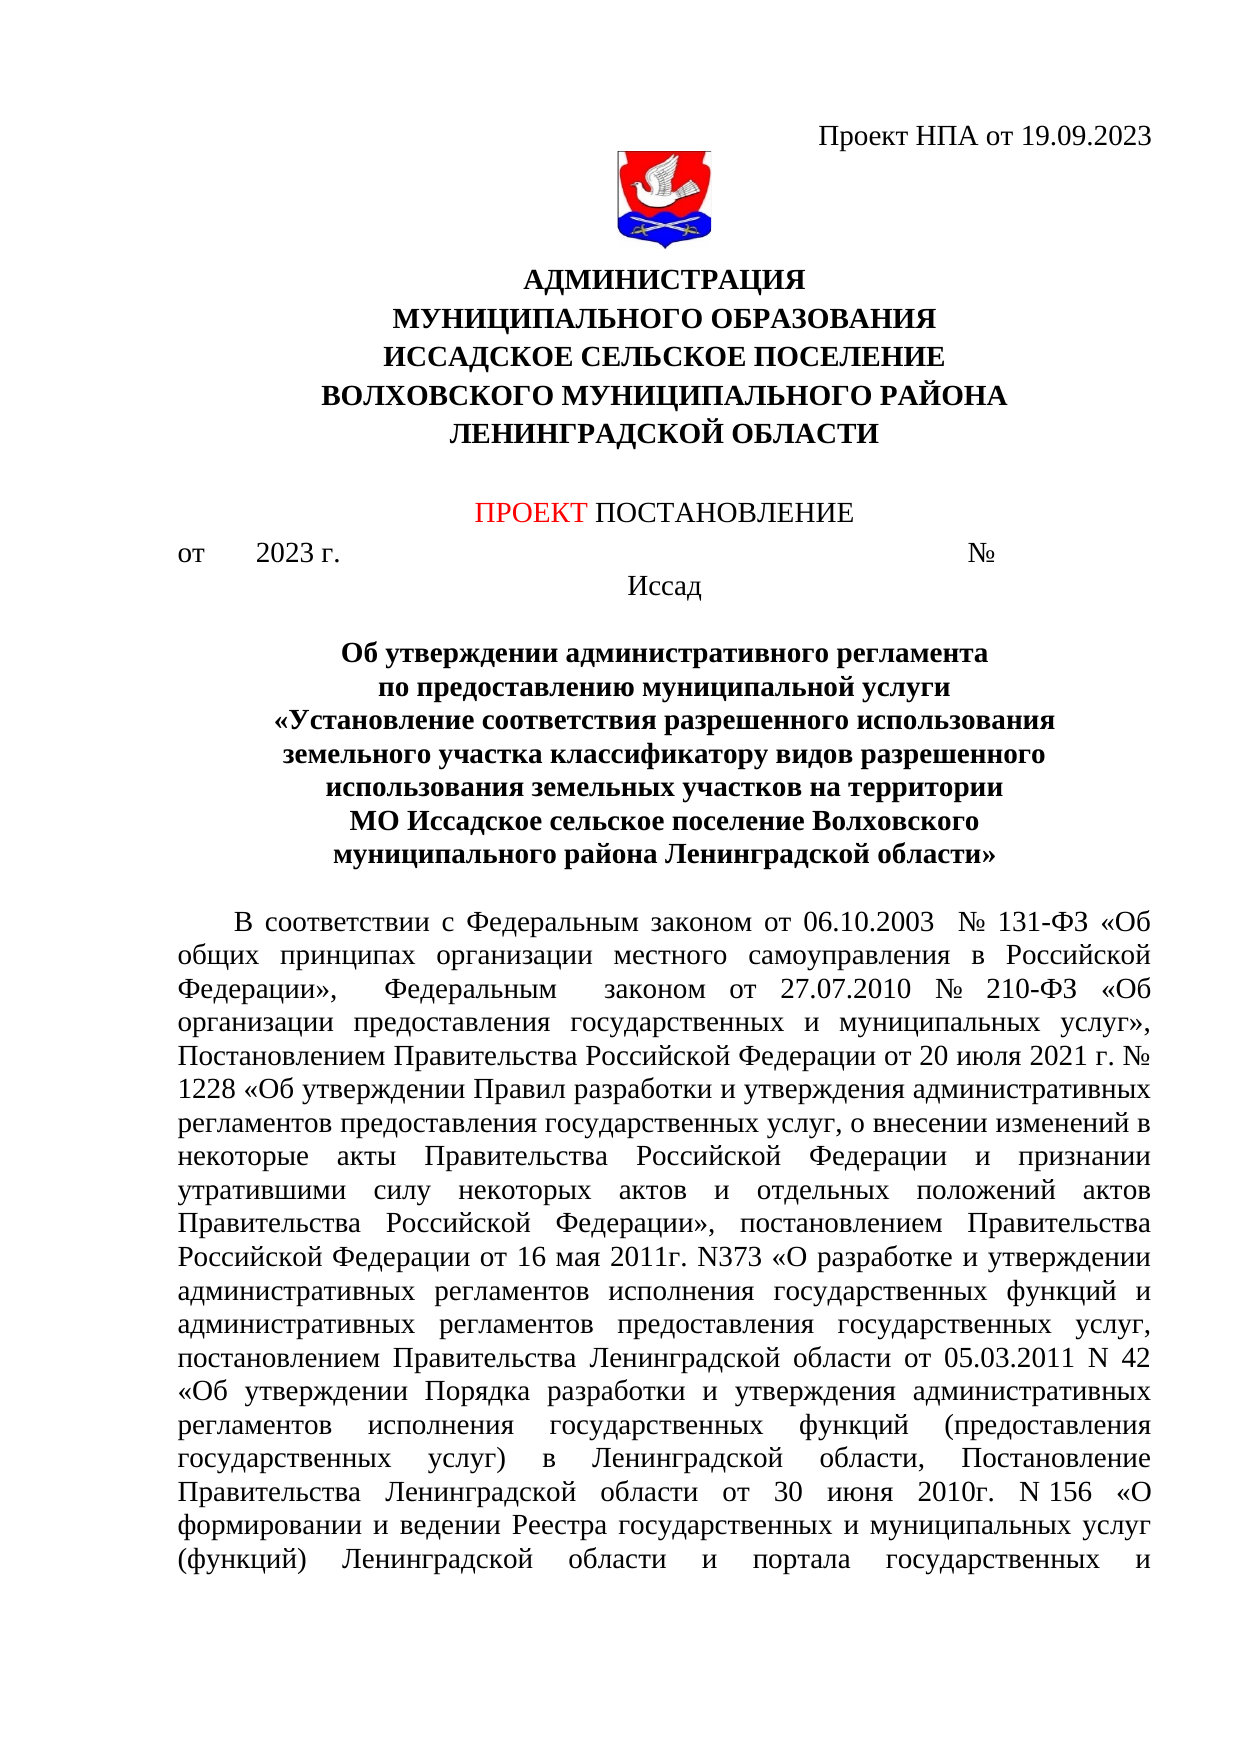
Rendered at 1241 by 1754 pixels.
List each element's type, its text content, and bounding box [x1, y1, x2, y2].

text использования земельных участков на территории [177, 769, 1152, 803]
picture [617, 151, 712, 249]
text по предоставлению муниципальной услуги [177, 669, 1152, 702]
text «Установление соответствия разрешенного использования [177, 702, 1152, 736]
text АДМИНИСТРАЦИЯ МУНИЦИПАЛЬНОГО ОБРАЗОВАНИЯ [177, 262, 1152, 334]
text ИССАДСКОЕ СЕЛЬСКОЕ ПОСЕЛЕНИЕ ВОЛХОВСКОГО МУНИЦИПАЛЬНОГО РАЙОНА ЛЕНИНГРАДСКОЙ ОБЛАСТИ [177, 339, 1152, 450]
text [177, 904, 1152, 1574]
text от 2023 г. № [177, 535, 1152, 568]
text МО Иссадское сельское поселение Волховского [177, 803, 1152, 837]
title Проект НПА от 19.09.2023 [177, 118, 1152, 152]
text Об утверждении административного регламента [177, 635, 1152, 669]
text ПРОЕКТ ПОСТАНОВЛЕНИЕ [177, 495, 1152, 528]
text муниципального района Ленинградской области» [177, 837, 1152, 870]
text Иссад [177, 568, 1152, 602]
text земельного участка классификатору видов разрешенного [177, 736, 1152, 769]
